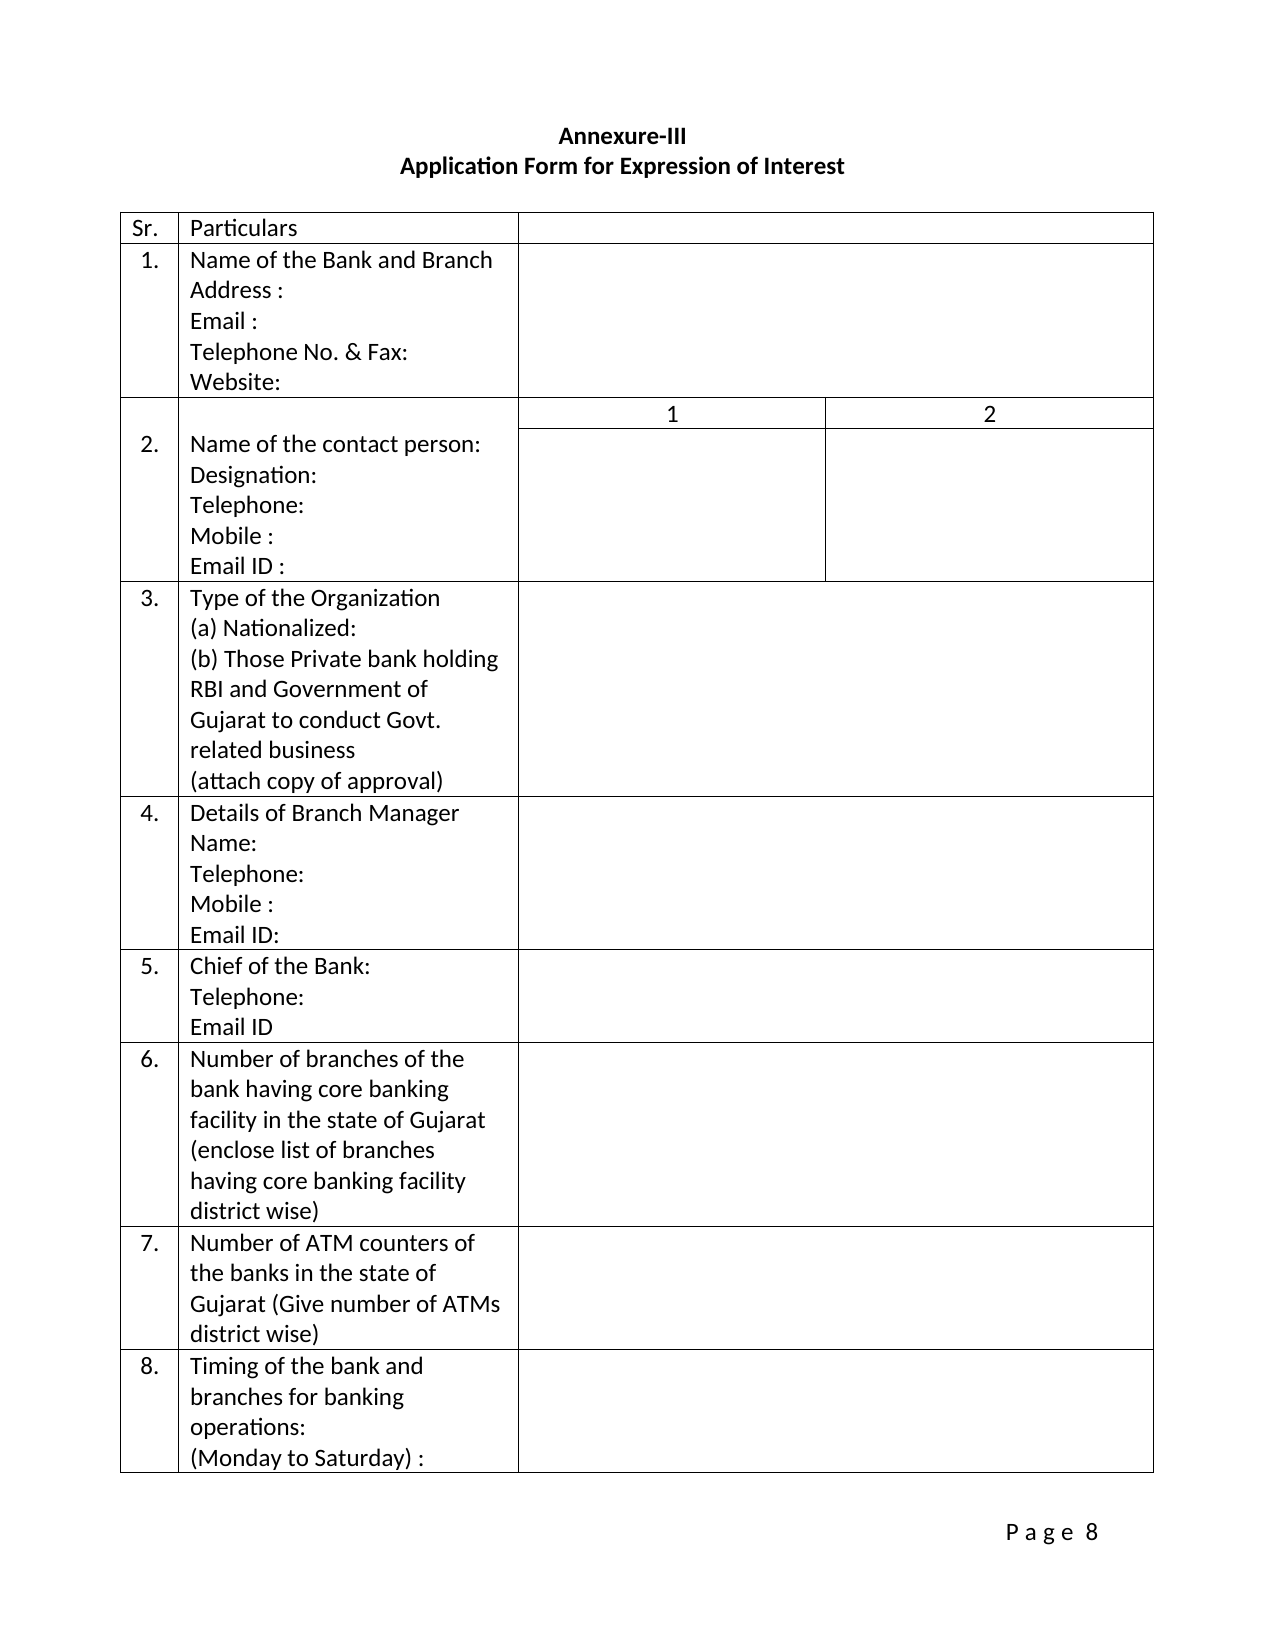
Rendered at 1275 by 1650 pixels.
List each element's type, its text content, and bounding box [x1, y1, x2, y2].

table_cell Type of the Organization (a) Nationalized: (b) Those Private bank holding RBI and Government of Gujarat to conduct Govt. related business (attach copy of approval) [179, 582, 518, 796]
table_cell Timing of the bank and branches for banking operations: (Monday to Saturday) : [179, 1350, 518, 1472]
table_cell 7. [121, 1227, 178, 1349]
table_cell 5. [121, 950, 178, 1042]
table_cell [519, 1227, 1153, 1349]
table_cell 4. [121, 797, 178, 949]
table_cell 8. [121, 1350, 178, 1472]
table_cell 1 [519, 398, 825, 428]
table_cell Name of the Bank and Branch Address : Email : Telephone No. & Fax: Website: [179, 244, 518, 397]
table_cell [519, 582, 1153, 796]
table_cell [519, 1350, 1153, 1472]
table_cell [519, 244, 1153, 397]
table_header [519, 213, 1153, 243]
table_cell 1. [121, 244, 178, 397]
table_header Sr. [121, 213, 178, 243]
table_cell Number of branches of the bank having core banking facility in the state of Gujarat (enclose list of branches having core banking facility district wise) [179, 1043, 518, 1226]
table_cell 2. [121, 398, 178, 581]
table_cell [826, 429, 1153, 581]
table_cell Number of ATM counters of the banks in the state of Gujarat (Give number of ATMs district wise) [179, 1227, 518, 1349]
table_cell 2 [826, 398, 1153, 428]
table_cell [519, 429, 825, 581]
text Annexure-III [120, 120, 1125, 151]
table_cell 6. [121, 1043, 178, 1226]
table_cell 3. [121, 582, 178, 796]
table_cell [519, 950, 1153, 1042]
table_cell Chief of the Bank: Telephone: Email ID [179, 950, 518, 1042]
table_cell Name of the contact person: Designation: Telephone: Mobile : Email ID : [179, 398, 518, 581]
table_cell Details of Branch Manager Name: Telephone: Mobile : Email ID: [179, 797, 518, 949]
table_header Particulars [179, 213, 518, 243]
table_cell [519, 797, 1153, 949]
table_cell [519, 1043, 1153, 1226]
text Application Form for Expression of Interest [120, 151, 1125, 181]
